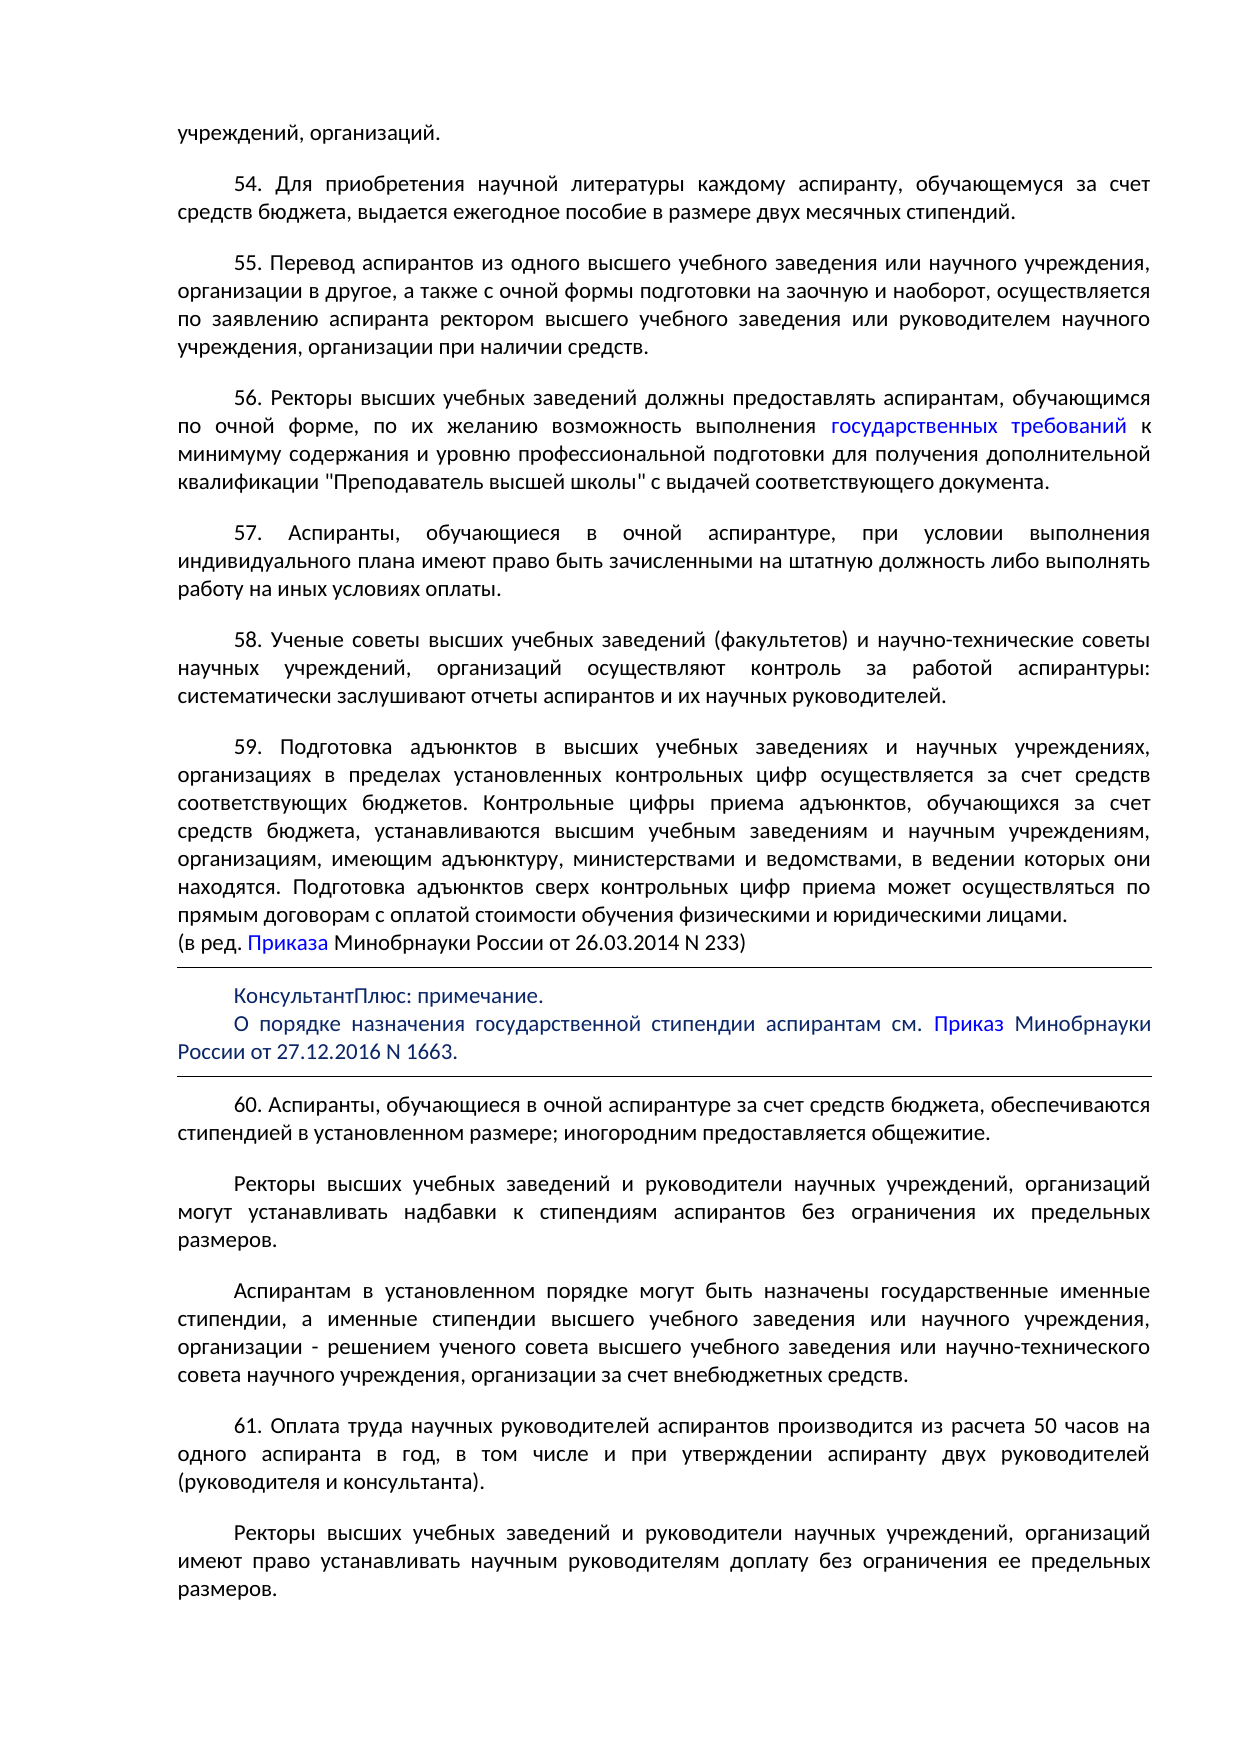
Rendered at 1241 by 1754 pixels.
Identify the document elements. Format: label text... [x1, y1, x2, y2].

text 60. Аспиранты, обучающиеся в очной аспирантуре за счет средств бюджета, обеспечиваются стипендией в установленном размере; иногородним предоставляется общежитие. [177, 1090, 1152, 1146]
text О порядке назначения государственной стипендии аспирантам см. Приказ Минобрнауки России от 27.12.2016 N 1663. [177, 1009, 1152, 1065]
text 59. Подготовка адъюнктов в высших учебных заведениях и научных учреждениях, организациях в пределах установленных контрольных цифр осуществляется за счет средств соответствующих бюджетов. Контрольные цифры приема адъюнктов, обучающихся за счет средств бюджета, устанавливаются высшим учебным заведениям и научным учреждениям, организациям, имеющим адъюнктуру, министерствами и ведомствами, в ведении которых они находятся. Подготовка адъюнктов сверх контрольных цифр приема может осуществляться по прямым договорам с оплатой стоимости обучения физическими и юридическими лицами. [177, 732, 1152, 928]
text 57. Аспиранты, обучающиеся в очной аспирантуре, при условии выполнения индивидуального плана имеют право быть зачисленными на штатную должность либо выполнять работу на иных условиях оплаты. [177, 518, 1152, 602]
text Ректоры высших учебных заведений и руководители научных учреждений, организаций имеют право устанавливать научным руководителям доплату без ограничения ее предельных размеров. [177, 1518, 1152, 1602]
text 58. Ученые советы высших учебных заведений (факультетов) и научно-технические советы научных учреждений, организаций осуществляют контроль за работой аспирантуры: систематически заслушивают отчеты аспирантов и их научных руководителей. [177, 625, 1152, 709]
text Ректоры высших учебных заведений и руководители научных учреждений, организаций могут устанавливать надбавки к стипендиям аспирантов без ограничения их предельных размеров. [177, 1169, 1152, 1253]
text Аспирантам в установленном порядке могут быть назначены государственные именные стипендии, а именные стипендии высшего учебного заведения или научного учреждения, организации - решением ученого совета высшего учебного заведения или научно-технического совета научного учреждения, организации за счет внебюджетных средств. [177, 1276, 1152, 1388]
text 54. Для приобретения научной литературы каждому аспиранту, обучающемуся за счет средств бюджета, выдается ежегодное пособие в размере двух месячных стипендий. [177, 169, 1152, 225]
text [177, 118, 1152, 146]
text 61. Оплата труда научных руководителей аспирантов производится из расчета 50 часов на одного аспиранта в год, в том числе и при утверждении аспиранту двух руководителей (руководителя и консультанта). [177, 1411, 1152, 1495]
text 55. Перевод аспирантов из одного высшего учебного заведения или научного учреждения, организации в другое, а также с очной формы подготовки на заочную и наоборот, осуществляется по заявлению аспиранта ректором высшего учебного заведения или руководителем научного учреждения, организации при наличии средств. [177, 248, 1152, 360]
text 56. Ректоры высших учебных заведений должны предоставлять аспирантам, обучающимся по очной форме, по их желанию возможность выполнения государственных требований к минимуму содержания и уровню профессиональной подготовки для получения дополнительной квалификации "Преподаватель высшей школы" с выдачей соответствующего документа. [177, 383, 1152, 495]
text КонсультантПлюс: примечание. [177, 981, 1152, 1009]
text (в ред. Приказа Минобрнауки России от 26.03.2014 N 233) [177, 928, 1152, 956]
